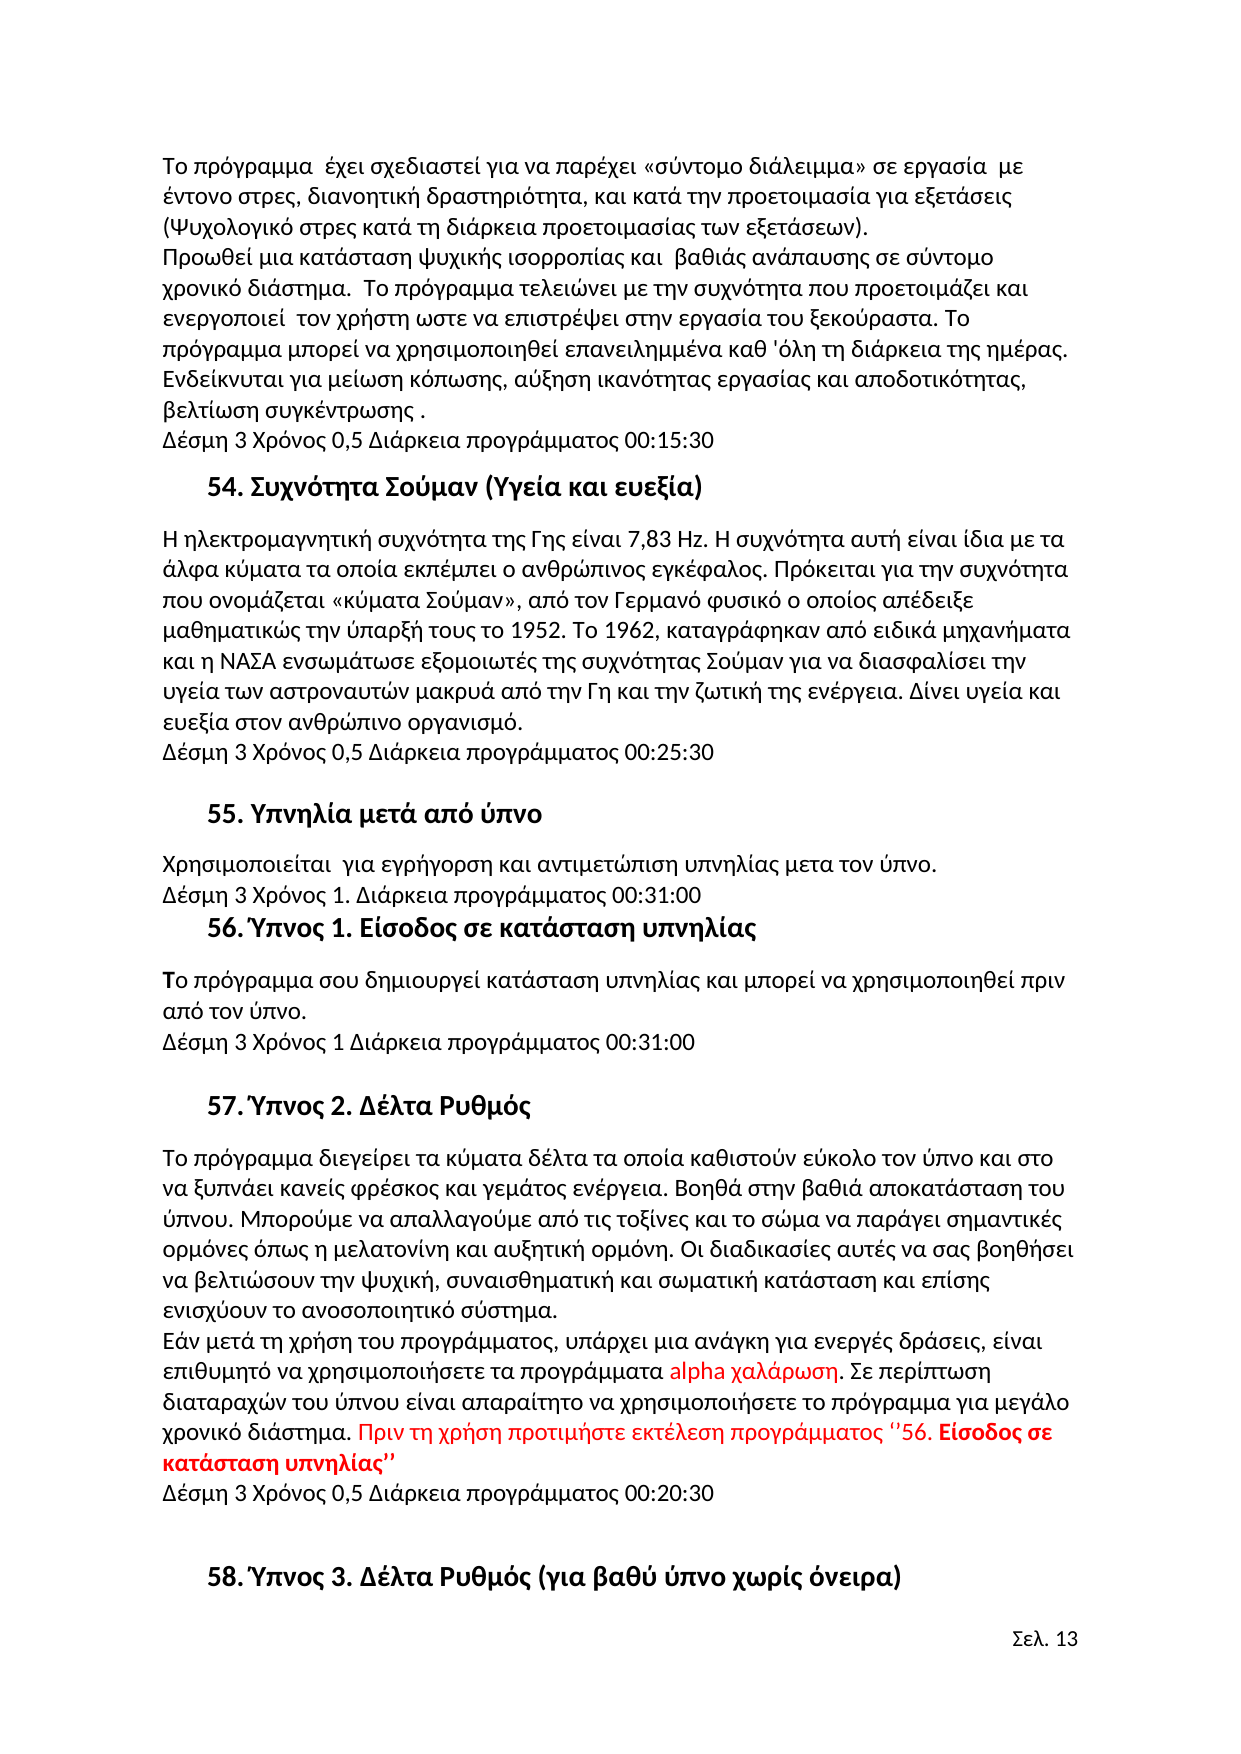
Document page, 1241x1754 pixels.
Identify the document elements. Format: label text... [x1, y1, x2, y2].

text 55. Υπνηλία μετά από ύπνο [207, 795, 1078, 831]
text Χρησιμοποιείται για εγρήγορση και αντιμετώπιση υπνηλίας μετα τον ύπνο. [162, 848, 1078, 879]
text 54. Συχνότητα Σούμαν (Υγεία και ευεξία) [207, 468, 1078, 503]
text Το πρόγραμμα διεγείρει τα κύματα δέλτα τα οποία καθιστούν εύκολο τον ύπνο και στο να ξυπνάει κανείς φρέσκος ​​και γεμάτος ενέργεια. Βοηθά στην βαθιά αποκατάσταση του ύπνου. Μπορούμε να απαλλαγούμε από τις τοξίνες και το σώμα να παράγει σημαντικές ορμόνες όπως η μελατονίνη και αυξητική ορμόνη. Οι διαδικασίες αυτές να σας βοηθήσει να βελτιώσουν την ψυχική, συναισθηματική και σωματική κατάσταση και επίσης ενισχύουν το ανοσοποιητικό σύστημα. [162, 1142, 1078, 1325]
text Δέσμη 3 Χρόνος 0,5 Διάρκεια προγράμματος 00:20:30 [162, 1477, 1078, 1508]
text Εάν μετά τη χρήση του προγράμματος, υπάρχει μια ανάγκη για ενεργές δράσεις, είναι επιθυμητό να χρησιμοποιήσετε τα προγράμματα alpha χαλάρωση. Σε περίπτωση διαταραχών του ύπνου είναι απαραίτητο να χρησιμοποιήσετε το πρόγραμμα για μεγάλο χρονικό διάστημα. Πριν τη χρήση προτιμήστε εκτέλεση προγράμματος ‘’56. Είσοδος σε κατάσταση υπνηλίας’’ [162, 1325, 1078, 1477]
text Δέσμη 3 Χρόνος 0,5 Διάρκεια προγράμματος 00:15:30 [162, 425, 1078, 455]
text Δέσμη 3 Χρόνος 0,5 Διάρκεια προγράμματος 00:25:30 [162, 736, 1078, 767]
text Δέσμη 3 Χρόνος 1. Διάρκεια προγράμματος 00:31:00 [162, 879, 1078, 909]
text To πρόγραμμα έχει σχεδιαστεί για να παρέχει «σύντομο διάλειμμα» σε εργασία με έντονο στρες, διανοητική δραστηριότητα, και κατά την προετοιμασία για εξετάσεις (Ψυχολογικό στρες κατά τη διάρκεια προετοιμασίας των εξετάσεων). [162, 150, 1078, 242]
text Η ηλεκτρομαγνητική συχνότητα της Γης είναι 7,83 Hz. Η συχνότητα αυτή είναι ίδια με τα άλφα κύματα τα οποία εκπέμπει ο ανθρώπινος εγκέφαλος. Πρόκειται για την συχνότητα που ονομάζεται «κύματα Σούμαν», από τον Γερμανό φυσικό ο οποίος απέδειξε μαθηματικώς την ύπαρξή τους το 1952. Το 1962, καταγράφηκαν από ειδικά μηχανήματα και η ΝΑΣΑ ενσωμάτωσε εξομοιωτές της συχνότητας Σούμαν για να διασφαλίσει την υγεία των αστροναυτών μακρυά από την Γη και την ζωτική της ενέργεια. Δίνει υγεία και ευεξία στον ανθρώπινο οργανισμό. [162, 523, 1078, 736]
text 58. Ύπνος 3. Δέλτα Ρυθμός (για βαθύ ύπνο χωρίς όνειρα) [207, 1558, 1078, 1594]
text Το πρόγραμμα σου δημιουργεί κατάσταση υπνηλίας και μπορεί να χρησιμοποιηθεί πριν από τον ύπνο. [162, 964, 1078, 1026]
text Προωθεί μια κατάσταση ψυχικής ισορροπίας και βαθιάς ανάπαυσης σε σύντομο χρονικό διάστημα. Το πρόγραμμα τελειώνει με την συχνότητα που προετοιμάζει και ενεργοποιεί τον χρήστη ωστε να επιστρέψει στην εργασία του ξεκούραστα. Το πρόγραμμα μπορεί να χρησιμοποιηθεί επανειλημμένα καθ 'όλη τη διάρκεια της ημέρας. [162, 242, 1078, 364]
text Δέσμη 3 Χρόνος 1 Διάρκεια προγράμματος 00:31:00 [162, 1026, 1078, 1056]
text Ενδείκνυται για μείωση κόπωσης, αύξηση ικανότητας εργασίας και αποδοτικότητας, βελτίωση συγκέντρωσης . [162, 364, 1078, 425]
text 57. Ύπνος 2. Δέλτα Ρυθμός [207, 1087, 1078, 1122]
text 56. Ύπνος 1. Είσοδος σε κατάσταση υπνηλίας [207, 909, 1078, 945]
